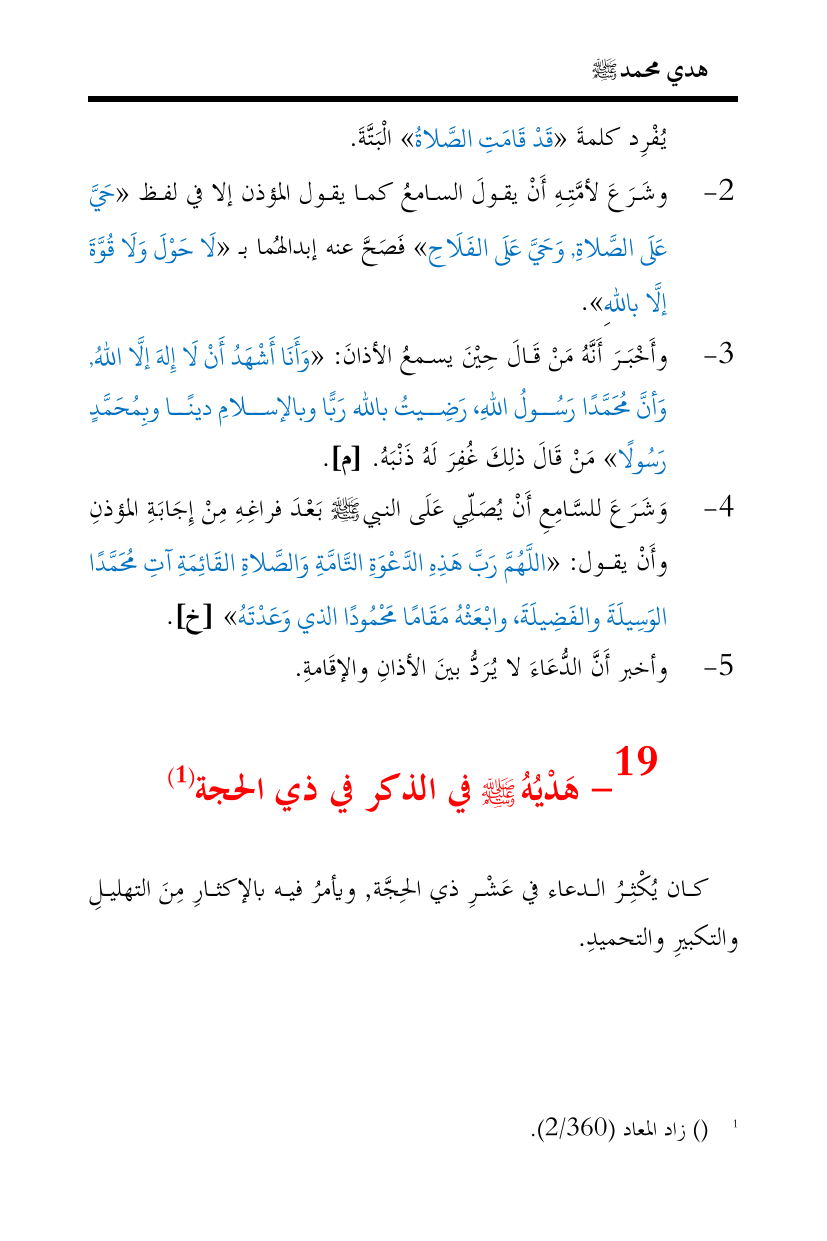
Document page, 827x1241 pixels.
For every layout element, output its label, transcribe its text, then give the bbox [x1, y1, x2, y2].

text 19- هَدْيُهُ ج في الذكر في ذي الحجة() [89, 731, 738, 827]
list وأَخْبَرَ أَنَّهُ مَنْ قَالَ حِيْنَ يسمعُ الأذانَ: «وَأَنَا أَشْهَدُ أَنْ لَا إِلهَ إلَّا اللهُ, وَأنَّ مُحَمَّدًا رَسُولُ اللهِ، رَضِيتُ بالله رَبًّا وبالإسلامِ دينًا وبِمُحَمَّدٍ رَسُولًا» مَنْ قَالَ ذلِكَ غُفِرَ لَهُ ذَنْبَهُ. [م]. [89, 329, 703, 485]
list وأخبر أَنَّ الدُّعَاءَ لا يُرَدُّ بينَ الأذانِ والإقَامةِ. [89, 644, 703, 694]
list وَشَرَعَ للسَّامِعِ أَنْ يُصَلِّي عَلَى النبي ج بَعْدَ فراغِهِ مِنْ إِجَابَةِ المؤذنِ وأَنْ يقول: «اللَّهُمَّ رَبَّ هَذِهِ الدَّعْوَةِ التَّامَّةِ وَالصَّلاةِ القَائِمَةِ آتِ مُحَمَّدًا الوَسِيلَةَ والفَضِيلَةَ، وابْعَثْهُ مَقَامًا مَحْمُودًا الذي وَعَدْتَهُ» [خ]. [89, 485, 703, 644]
list وشَرَعَ لأمَّتِهِ أَنْ يقولَ السامعُ كما يقول المؤذن إلا في لفظ «حَيَّ عَلَى الصَّلاةِ, وَحَيَّ عَلَى الفَلَاحِ» فَصَحَّ عنه إبدالهُما بــ «لَا حَوْلَ وَلَا قُوَّةَ إلَّا باللهِ». [89, 166, 703, 329]
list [89, 112, 703, 166]
text كان يُكْثِرُ الدعاء في عَشْرِ ذي الحِجَّة, ويأمرُ فيه بالإكثارِ مِنَ التهليلِ والتكبيرِ والتحميدِ. [89, 865, 738, 964]
